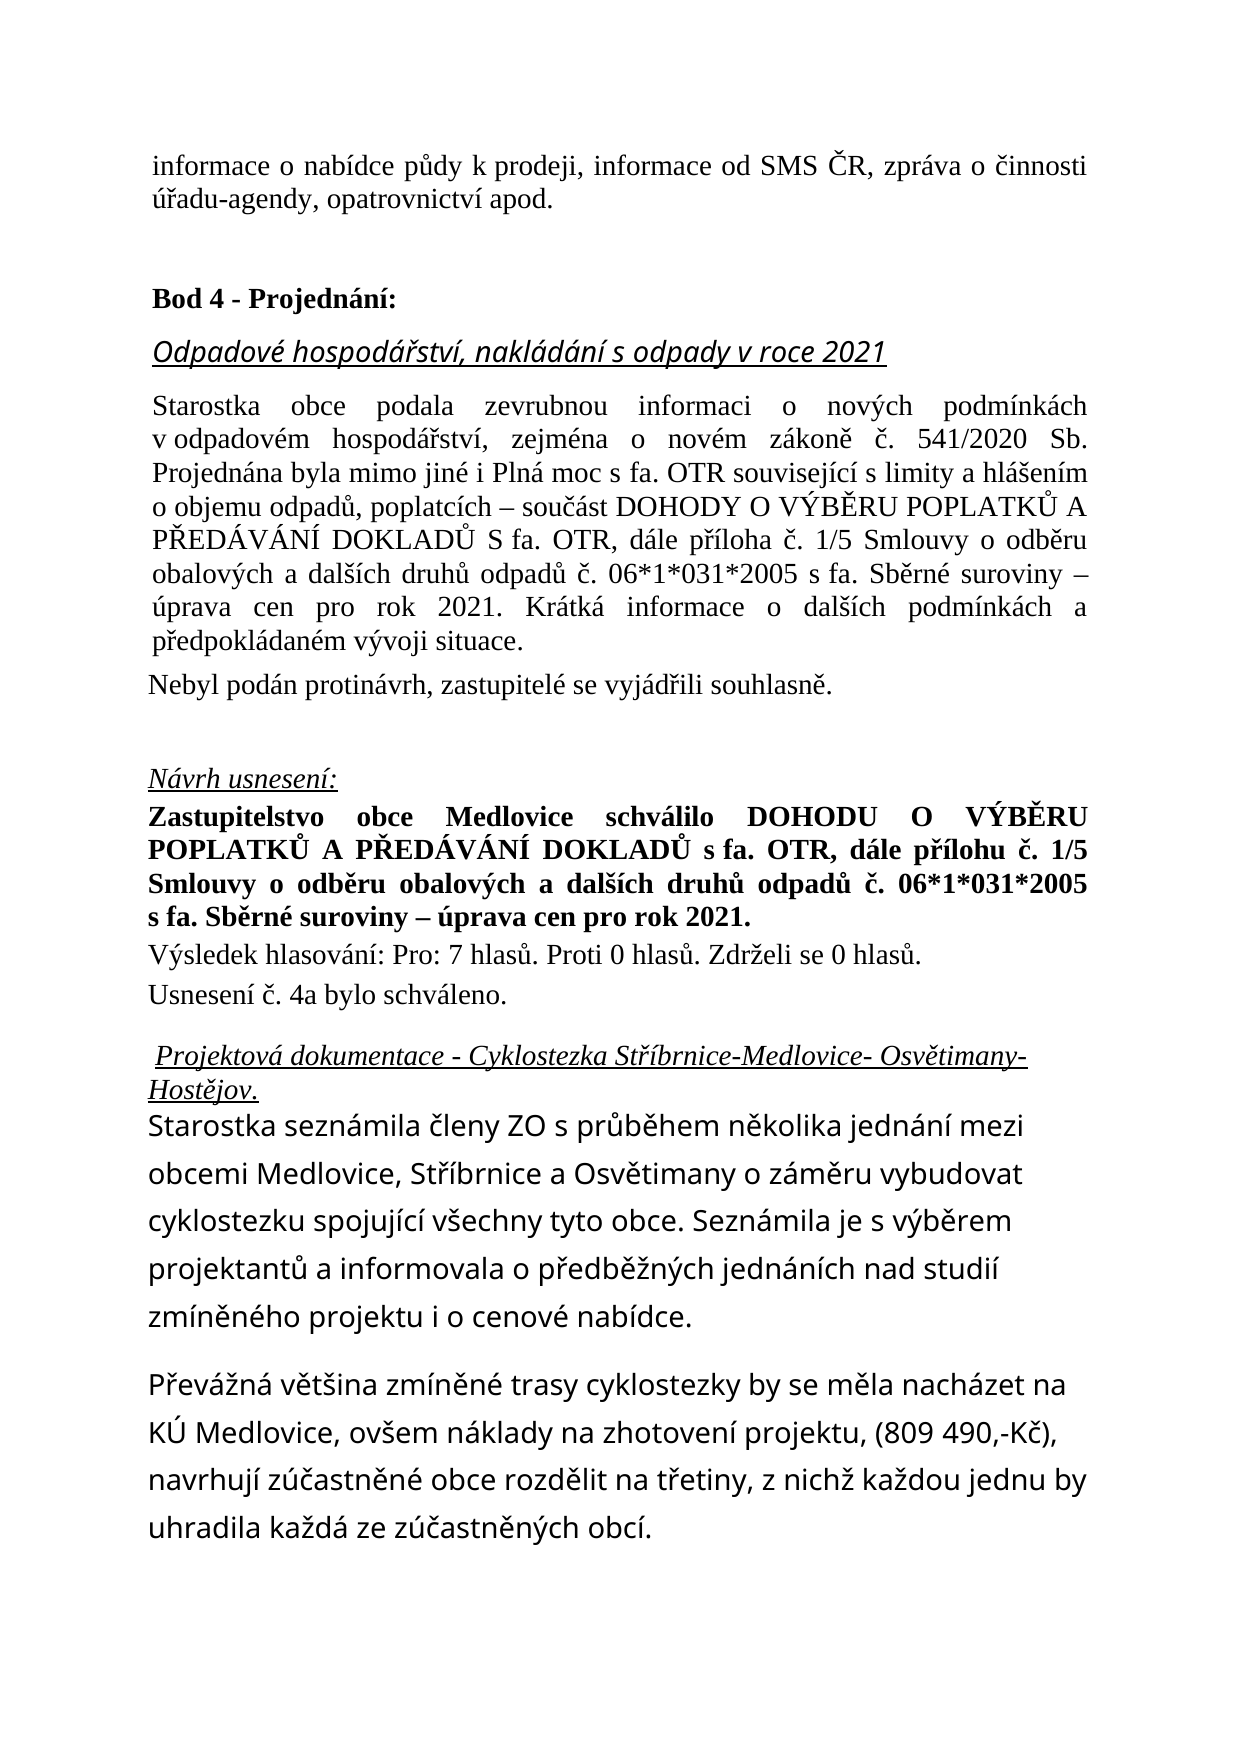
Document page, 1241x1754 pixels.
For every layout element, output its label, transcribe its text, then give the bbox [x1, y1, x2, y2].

text Starostka seznámila členy ZO s průběhem několika jednání mezi obcemi Medlovice, Stříbrnice a Osvětimany o záměru vybudovat cyklostezku spojující všechny tyto obce. Seznámila je s výběrem projektantů a informovala o předběžných jednáních nad studií zmíněného projektu i o cenové nabídce. [148, 1105, 1093, 1336]
text Zastupitelstvo obce Medlovice schválilo DOHODU O VÝBĚRU POPLATKŮ A PŘEDÁVÁNÍ DOKLADŮ s fa. OTR, dále přílohu č. 1/5 Smlouvy o odběru obalových a dalších druhů odpadů č. 06*1*031*2005 s fa. Sběrné suroviny – úprava cen pro rok 2021. [148, 799, 1088, 933]
text Bod 4 - Projednání: [152, 282, 1088, 315]
text Návrh usnesení: [148, 761, 1088, 794]
text Starostka obce podala zevrubnou informaci o nových podmínkách v odpadovém hospodářství, zejména o novém zákoně č. 541/2020 Sb. Projednána byla mimo jiné i Plná moc s fa. OTR související s limity a hlášením o objemu odpadů, poplatcích – součást DOHODY O VÝBĚRU POPLATKŮ A PŘEDÁVÁNÍ DOKLADŮ S fa. OTR, dále příloha č. 1/5 Smlouvy o odběru obalových a dalších druhů odpadů č. 06*1*031*2005 s fa. Sběrné suroviny – úprava cen pro rok 2021. Krátká informace o dalších podmínkách a předpokládaném vývoji situace. [152, 388, 1088, 656]
text Odpadové hospodářství, nakládání s odpady v roce 2021 [152, 332, 1088, 371]
text Převážná většina zmíněné trasy cyklostezky by se měla nacházet na KÚ Medlovice, ovšem náklady na zhotovení projektu, (809 490,-Kč), navrhují zúčastněné obce rozdělit na třetiny, z nichž každou jednu by uhradila každá ze zúčastněných obcí. [148, 1364, 1093, 1547]
text Projektová dokumentace - Cyklostezka Stříbrnice-Medlovice- Osvětimany-Hostějov. [148, 1038, 1093, 1105]
text Nebyl podán protinávrh, zastupitelé se vyjádřili souhlasně. [148, 667, 1088, 700]
text Výsledek hlasování: Pro: 7 hlasů. Proti 0 hlasů. Zdrželi se 0 hlasů. Usnesení č. 4a bylo schváleno. [148, 937, 1093, 1011]
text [152, 148, 1088, 215]
